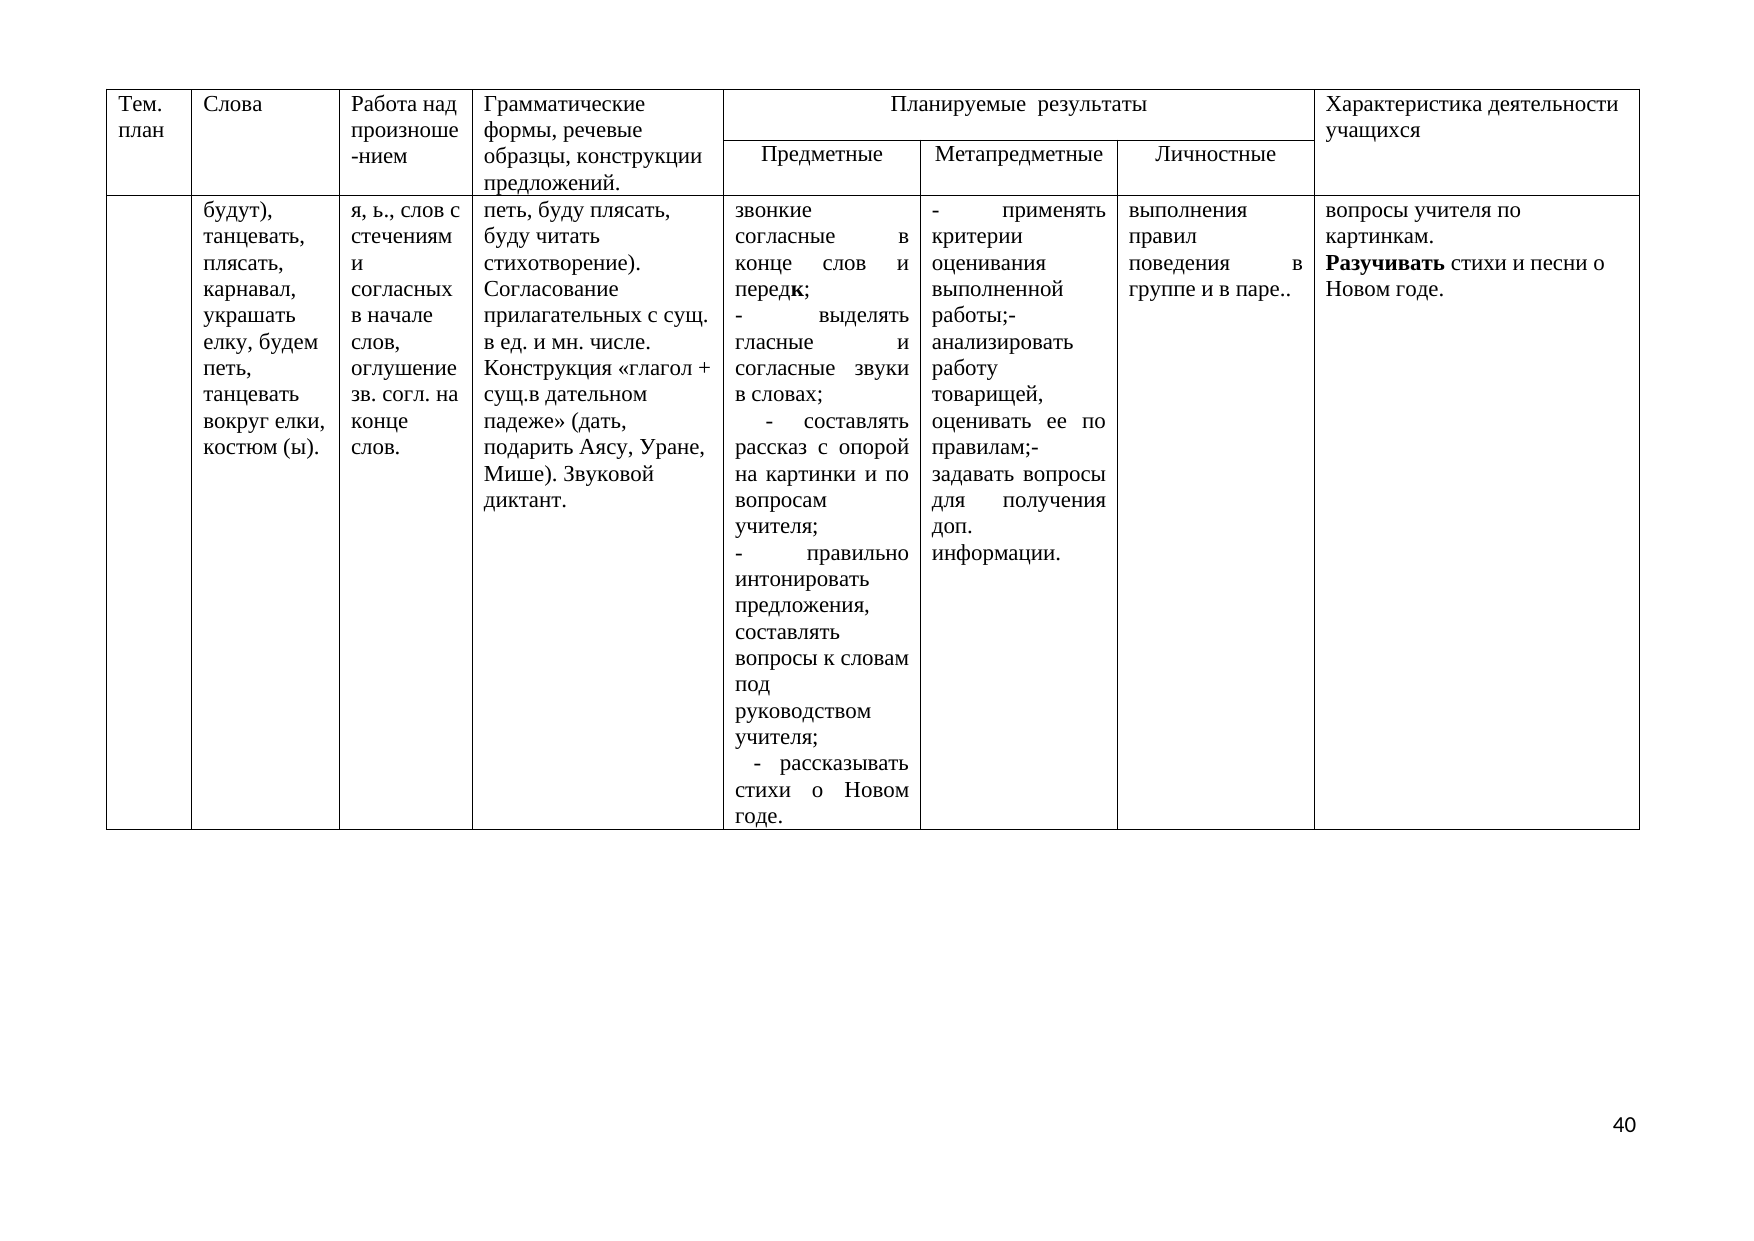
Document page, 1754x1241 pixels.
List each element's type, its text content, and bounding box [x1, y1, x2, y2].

table_cell Слова [192, 90, 339, 195]
table_cell будут), танцевать, плясать, карнавал, украшать елку, будем петь, танцевать вокруг елки, костюм (ы). [192, 196, 339, 828]
table_cell Личностные [1118, 141, 1314, 195]
table_cell вопросы учителя по картинкам. Разучивать стихи и песни о Новом годе. [1315, 196, 1639, 828]
table_cell Планируемые результаты [724, 90, 1314, 139]
table_cell Характеристика деятельности учащихся [1315, 90, 1639, 195]
table_cell выполнения правил поведения в группе и в паре.. [1118, 196, 1314, 828]
table_cell [107, 196, 191, 828]
table_cell я, ь., слов с стечениями согласных в начале слов, оглушение зв. согл. на конце слов. [340, 196, 472, 828]
table_cell - применять критерии оценивания выполненной работы;-анализировать работу товарищей, оценивать ее по правилам;- задавать вопросы для получения доп. информации. [921, 196, 1117, 828]
table_cell Тем. план [107, 90, 191, 195]
table_cell Работа над произноше-нием [340, 90, 472, 195]
table_cell петь, буду плясать, буду читать стихотворение). Согласование прилагательных с сущ. в ед. и мн. числе. Конструкция «глагол + сущ.в дательном падеже» (дать, подарить Аясу, Уране, Мише). Звуковой диктант. [473, 196, 723, 828]
table_cell Метапредметные [921, 141, 1117, 195]
table_cell Предметные [724, 141, 920, 195]
table_cell звонкие согласные в конце слов и передк; - выделять гласные и согласные звуки в словах; - составлять рассказ с опорой на картинки и по вопросам учителя; - правильно интонировать предложения, составлять вопросы к словам под руководством учителя; - рассказывать стихи о Новом годе. [724, 196, 920, 828]
table_cell Грамматические формы, речевые образцы, конструкции предложений. [473, 90, 723, 195]
